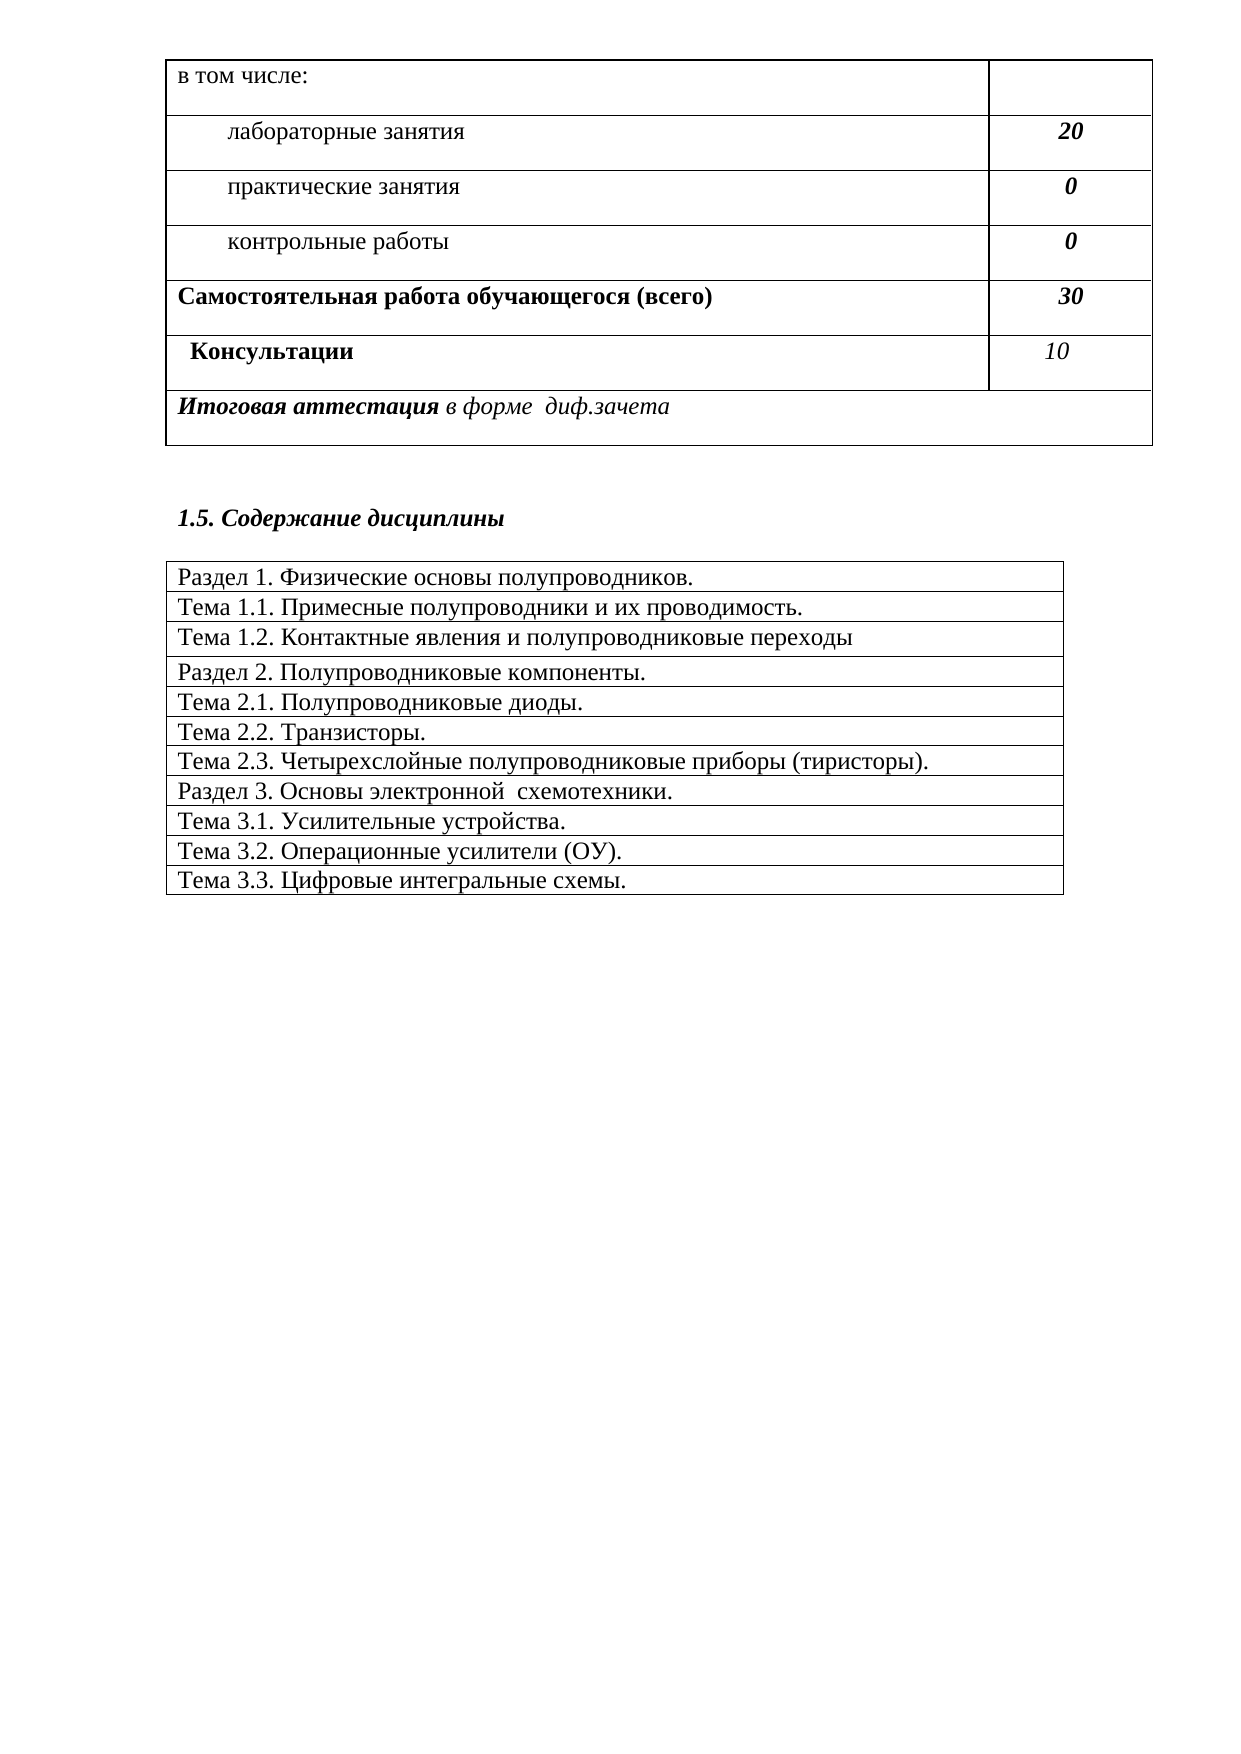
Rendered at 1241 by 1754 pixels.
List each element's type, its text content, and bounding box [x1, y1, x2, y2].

table_cell Раздел 3. Основы электронной схемотехники. [167, 776, 1063, 805]
table_cell Тема 1.2. Контактные явления и полупроводниковые переходы [167, 622, 1063, 656]
table_cell Тема 3.3. Цифровые интегральные схемы. [167, 866, 1063, 894]
table_cell 30 [990, 280, 1152, 334]
table_cell Тема 3.1. Усилительные устройства. [167, 806, 1063, 835]
table_cell Консультации [167, 336, 988, 389]
table_cell 0 [990, 170, 1152, 224]
table_cell 0 [990, 225, 1152, 279]
text 1.5. Содержание дисциплины [177, 503, 1171, 532]
table_header Раздел 1. Физические основы полупроводников. [167, 562, 1063, 591]
table_cell Итоговая аттестация в форме диф.зачета [167, 390, 1152, 444]
table_cell контрольные работы [167, 226, 988, 279]
table_cell лабораторные занятия [167, 116, 988, 169]
table_cell в том числе: [167, 61, 988, 114]
table_cell Тема 3.2. Операционные усилители (ОУ). [167, 836, 1063, 864]
table_cell 10 [990, 335, 1152, 389]
table_cell Тема 1.1. Примесные полупроводники и их проводимость. [167, 592, 1063, 621]
table_cell Тема 2.3. Четырехслойные полупроводниковые приборы (тиристоры). [167, 746, 1063, 775]
table_cell Тема 2.1. Полупроводниковые диоды. [167, 687, 1063, 716]
table_cell Самостоятельная работа обучающегося (всего) [167, 281, 988, 334]
table_cell Тема 2.2. Транзисторы. [167, 717, 1063, 745]
table_cell [990, 61, 1152, 114]
table_cell 20 [990, 115, 1152, 169]
table_cell практические занятия [167, 171, 988, 224]
table_cell Раздел 2. Полупроводниковые компоненты. [167, 657, 1063, 686]
